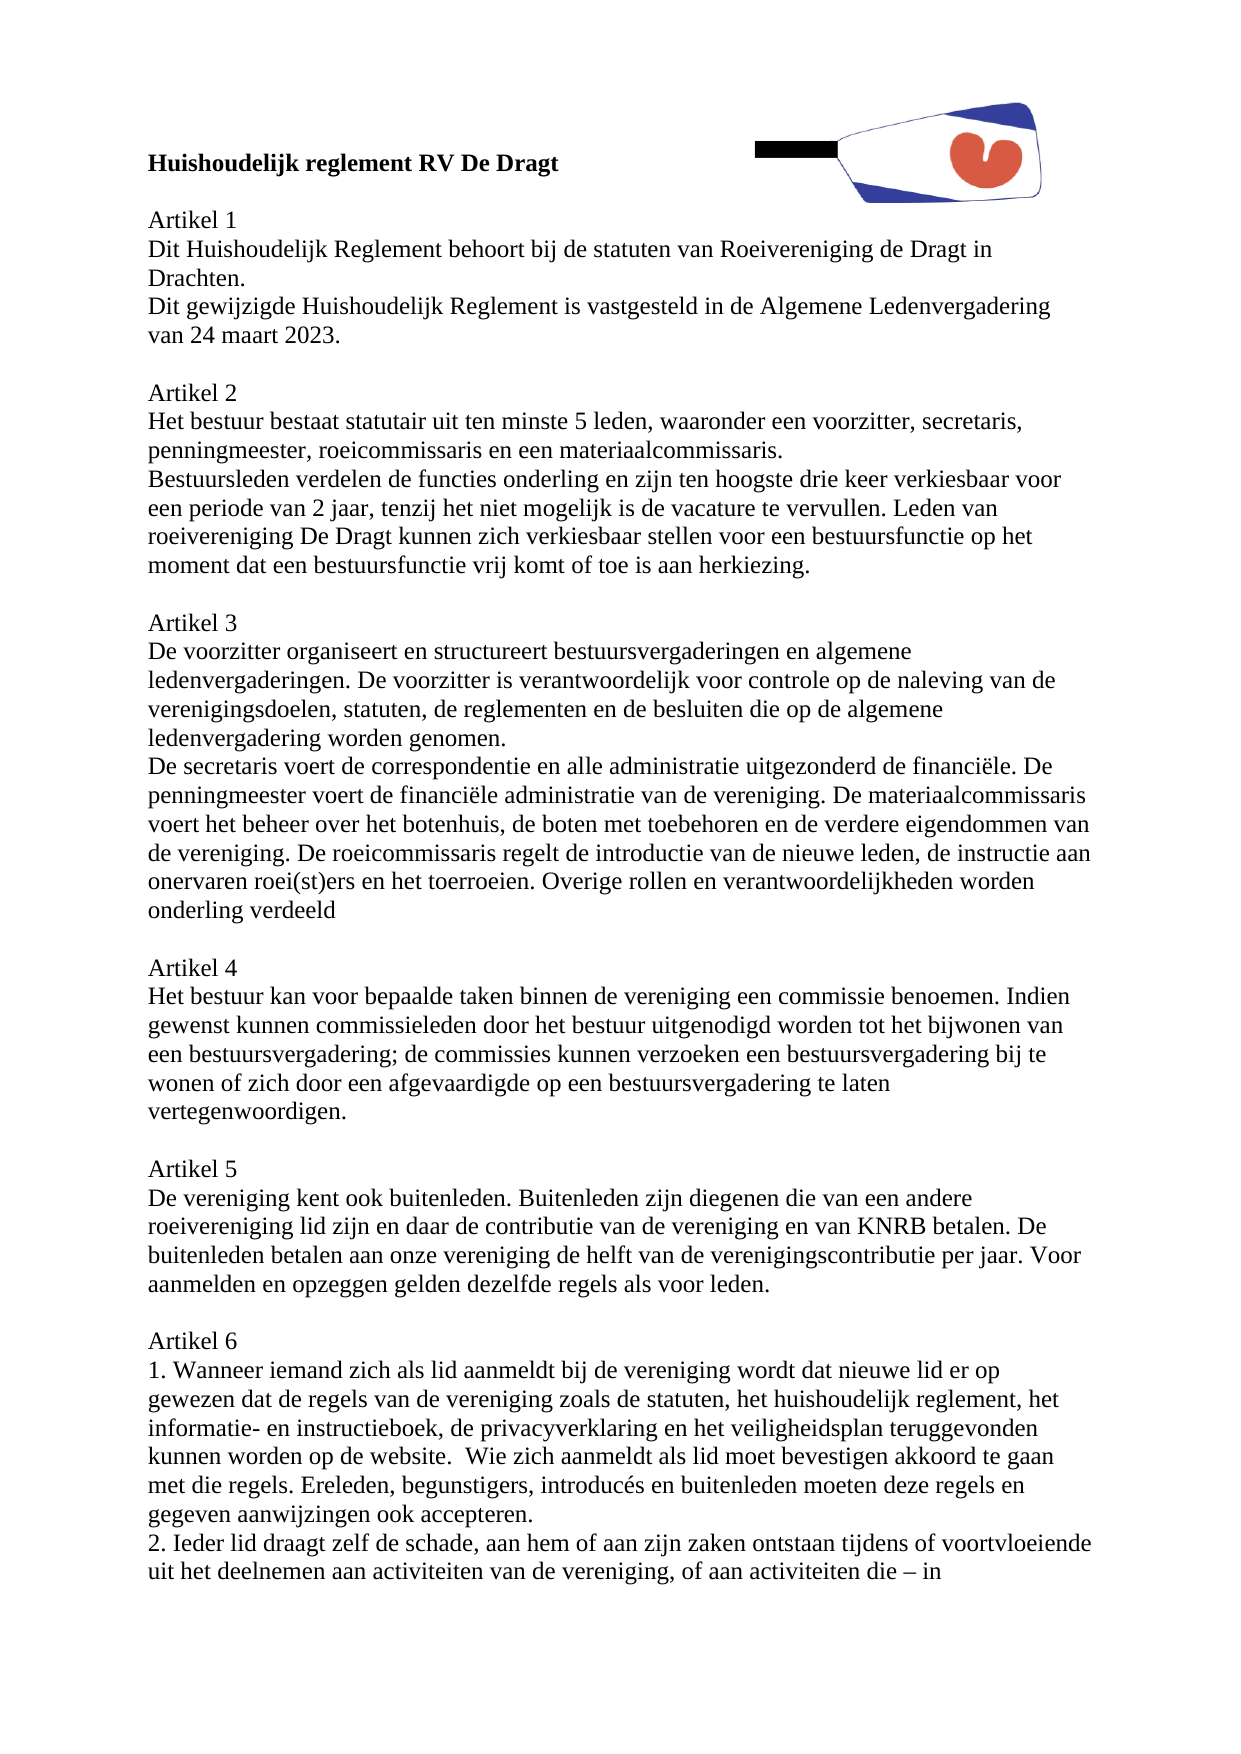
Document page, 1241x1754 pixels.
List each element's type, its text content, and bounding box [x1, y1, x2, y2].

text Huishoudelijk reglement RV De Dragt [148, 148, 1093, 205]
text Artikel 3 [148, 608, 1093, 636]
text Artikel 2 Het bestuur bestaat statutair uit ten minste 5 leden, waaronder een voorzitter, secretaris, penningmeester, roeicommissaris en een materiaalcommissaris. [148, 378, 1093, 464]
text Artikel 5 De vereniging kent ook buitenleden. Buitenleden zijn diegenen die van een andere roeivereniging lid zijn en daar de contributie van de vereniging en van KNRB betalen. De buitenleden betalen aan onze vereniging de helft van de verenigingscontributie per jaar. Voor aanmelden en opzeggen gelden dezelfde regels als voor leden. [148, 1154, 1093, 1326]
text Dit gewijzigde Huishoudelijk Reglement is vastgesteld in de Algemene Ledenvergadering van 24 maart 2023. [148, 291, 1093, 349]
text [148, 1355, 1093, 1585]
text Artikel 6 [148, 1326, 1093, 1355]
text Dit Huishoudelijk Reglement behoort bij de statuten van Roeivereniging de Dragt in Drachten. [148, 234, 1093, 291]
text De voorzitter organiseert en structureert bestuursvergaderingen en algemene ledenvergaderingen. De voorzitter is verantwoordelijk voor controle op de naleving van de verenigingsdoelen, statuten, de reglementen en de besluiten die op de algemene ledenvergadering worden genomen. De secretaris voert de correspondentie en alle administratie uitgezonderd de financiële. De penningmeester voert de financiële administratie van de vereniging. De materiaalcommissaris voert het beheer over het botenhuis, de boten met toebehoren en de verdere eigendommen van de vereniging. De roeicommissaris regelt de introductie van de nieuwe leden, de instructie aan onervaren roei(st)ers en het toerroeien. Overige rollen en verantwoordelijkheden worden onderling verdeeld [148, 636, 1093, 953]
picture [754, 102, 1042, 203]
text Artikel 4 Het bestuur kan voor bepaalde taken binnen de vereniging een commissie benoemen. Indien gewenst kunnen commissieleden door het bestuur uitgenodigd worden tot het bijwonen van een bestuursvergadering; de commissies kunnen verzoeken een bestuursvergadering bij te wonen of zich door een afgevaardigde op een bestuursvergadering te laten vertegenwoordigen. [148, 953, 1093, 1154]
text Artikel 1 [148, 205, 1093, 234]
text Bestuursleden verdelen de functies onderling en zijn ten hoogste drie keer verkiesbaar voor een periode van 2 jaar, tenzij het niet mogelijk is de vacature te vervullen. Leden van roeivereniging De Dragt kunnen zich verkiesbaar stellen voor een bestuursfunctie op het moment dat een bestuursfunctie vrij komt of toe is aan herkiezing. [148, 464, 1093, 579]
